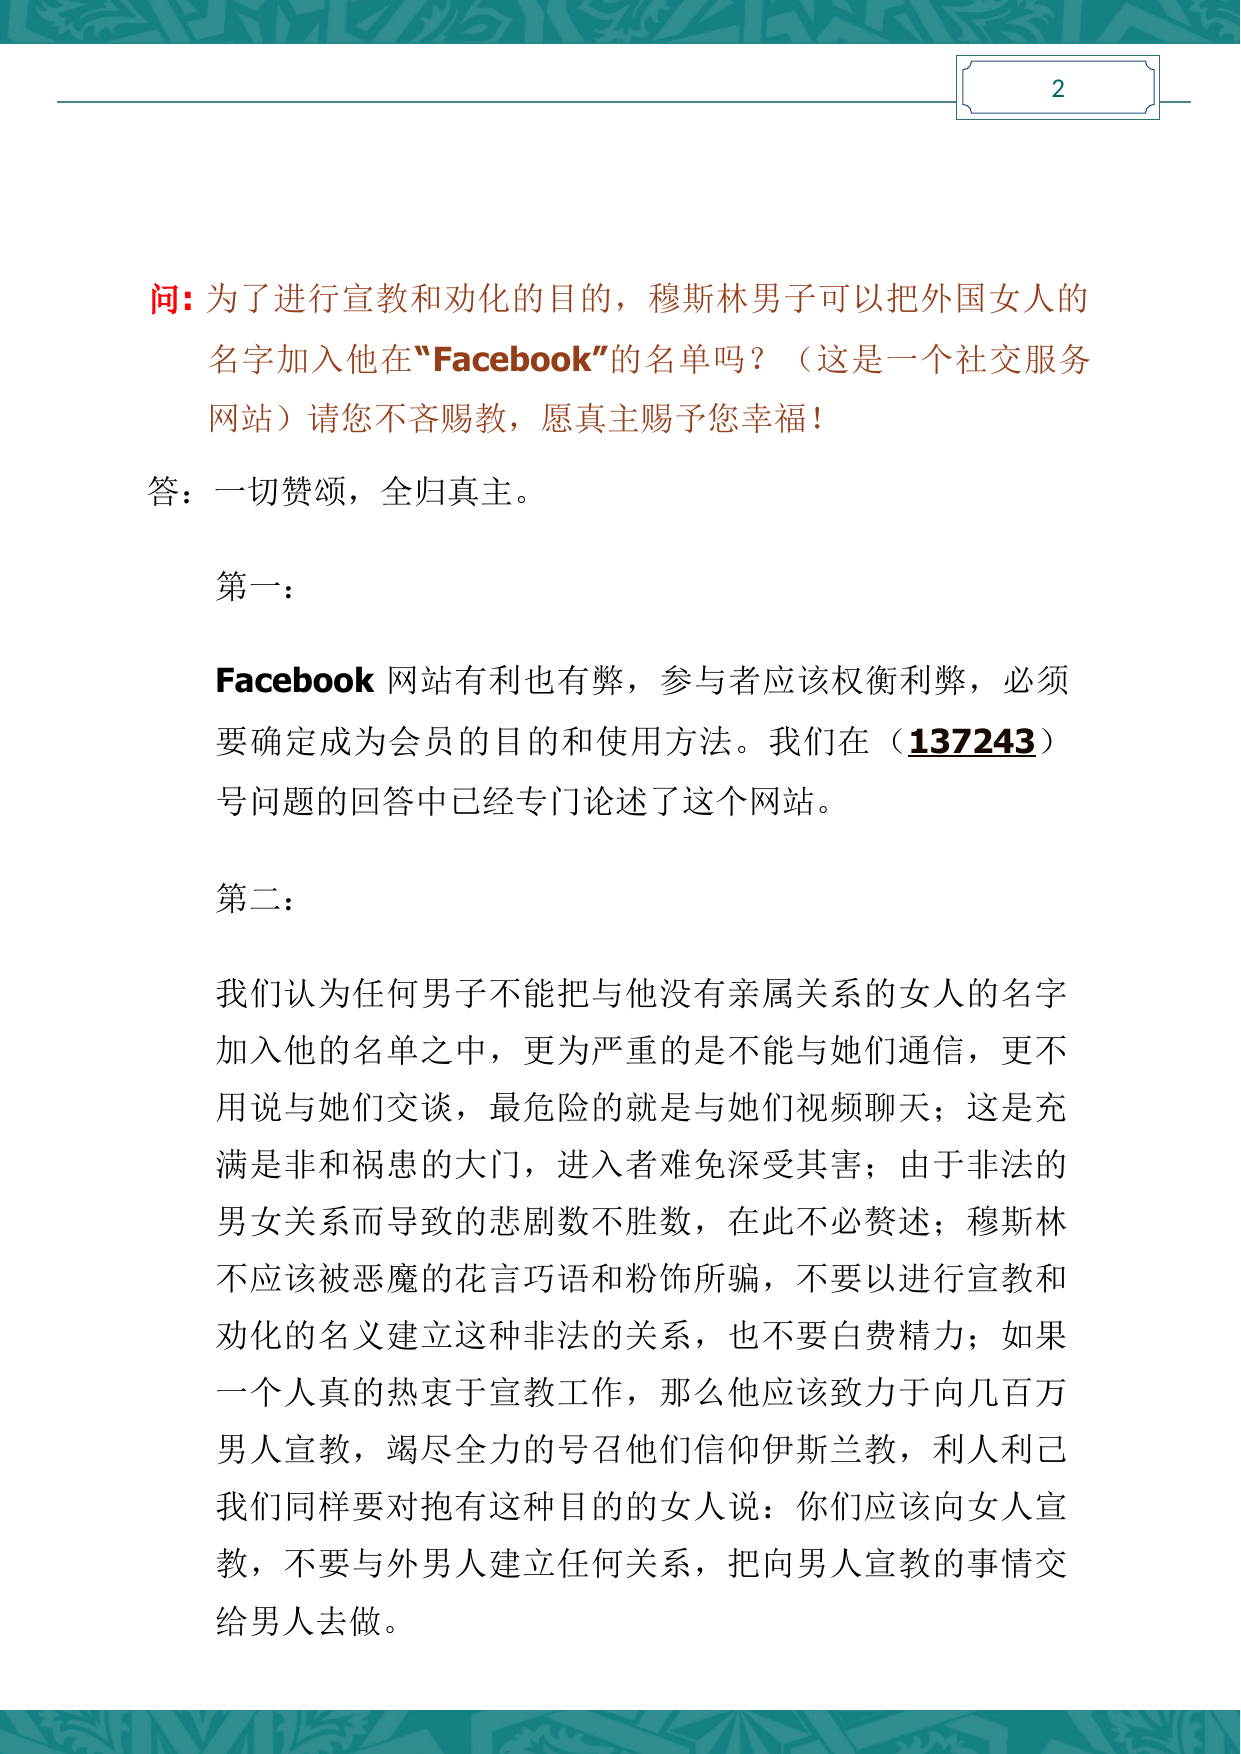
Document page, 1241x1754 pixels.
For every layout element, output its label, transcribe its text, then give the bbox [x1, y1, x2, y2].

text 答：一切赞颂，全归真主。 [146, 471, 1070, 508]
text Facebook 网站有利也有弊，参与者应该权衡利弊，必须要确定成为会员的目的和使用方法。我们在（137243）号问题的回答中已经专门论述了这个网站。 [215, 659, 1070, 820]
text 问: 为了进行宣教和劝化的目的，穆斯林男子可以把外国女人的名字加入他在“Facebook”的名单吗？（这是一个社交服务网站）请您不吝赐教，愿真主赐予您幸福！ [147, 277, 1092, 435]
picture [0, 1710, 1241, 1754]
picture [0, 0, 1240, 44]
text 第二： [215, 877, 1070, 915]
text 第一： [215, 565, 1070, 603]
text 我们认为任何男子不能把与他没有亲属关系的女人的名字加入他的名单之中，更为严重的是不能与她们通信，更不用说与她们交谈，最危险的就是与她们视频聊天；这是充满是非和祸患的大门，进入者难免深受其害；由于非法的男女关系而导致的悲剧数不胜数，在此不必赘述；穆斯林不应该被恶魔的花言巧语和粉饰所骗，不要以进行宣教和劝化的名义建立这种非法的关系，也不要白费精力；如果一个人真的热衷于宣教工作，那么他应该致力于向几百万男人宣教，竭尽全力的号召他们信仰伊斯兰教，利人利己；我们同样要对抱有这种目的的女人说：你们应该向女人宣教，不要与外男人建立任何关系，把向男人宣教的事情交给男人去做。 [215, 972, 1070, 1640]
